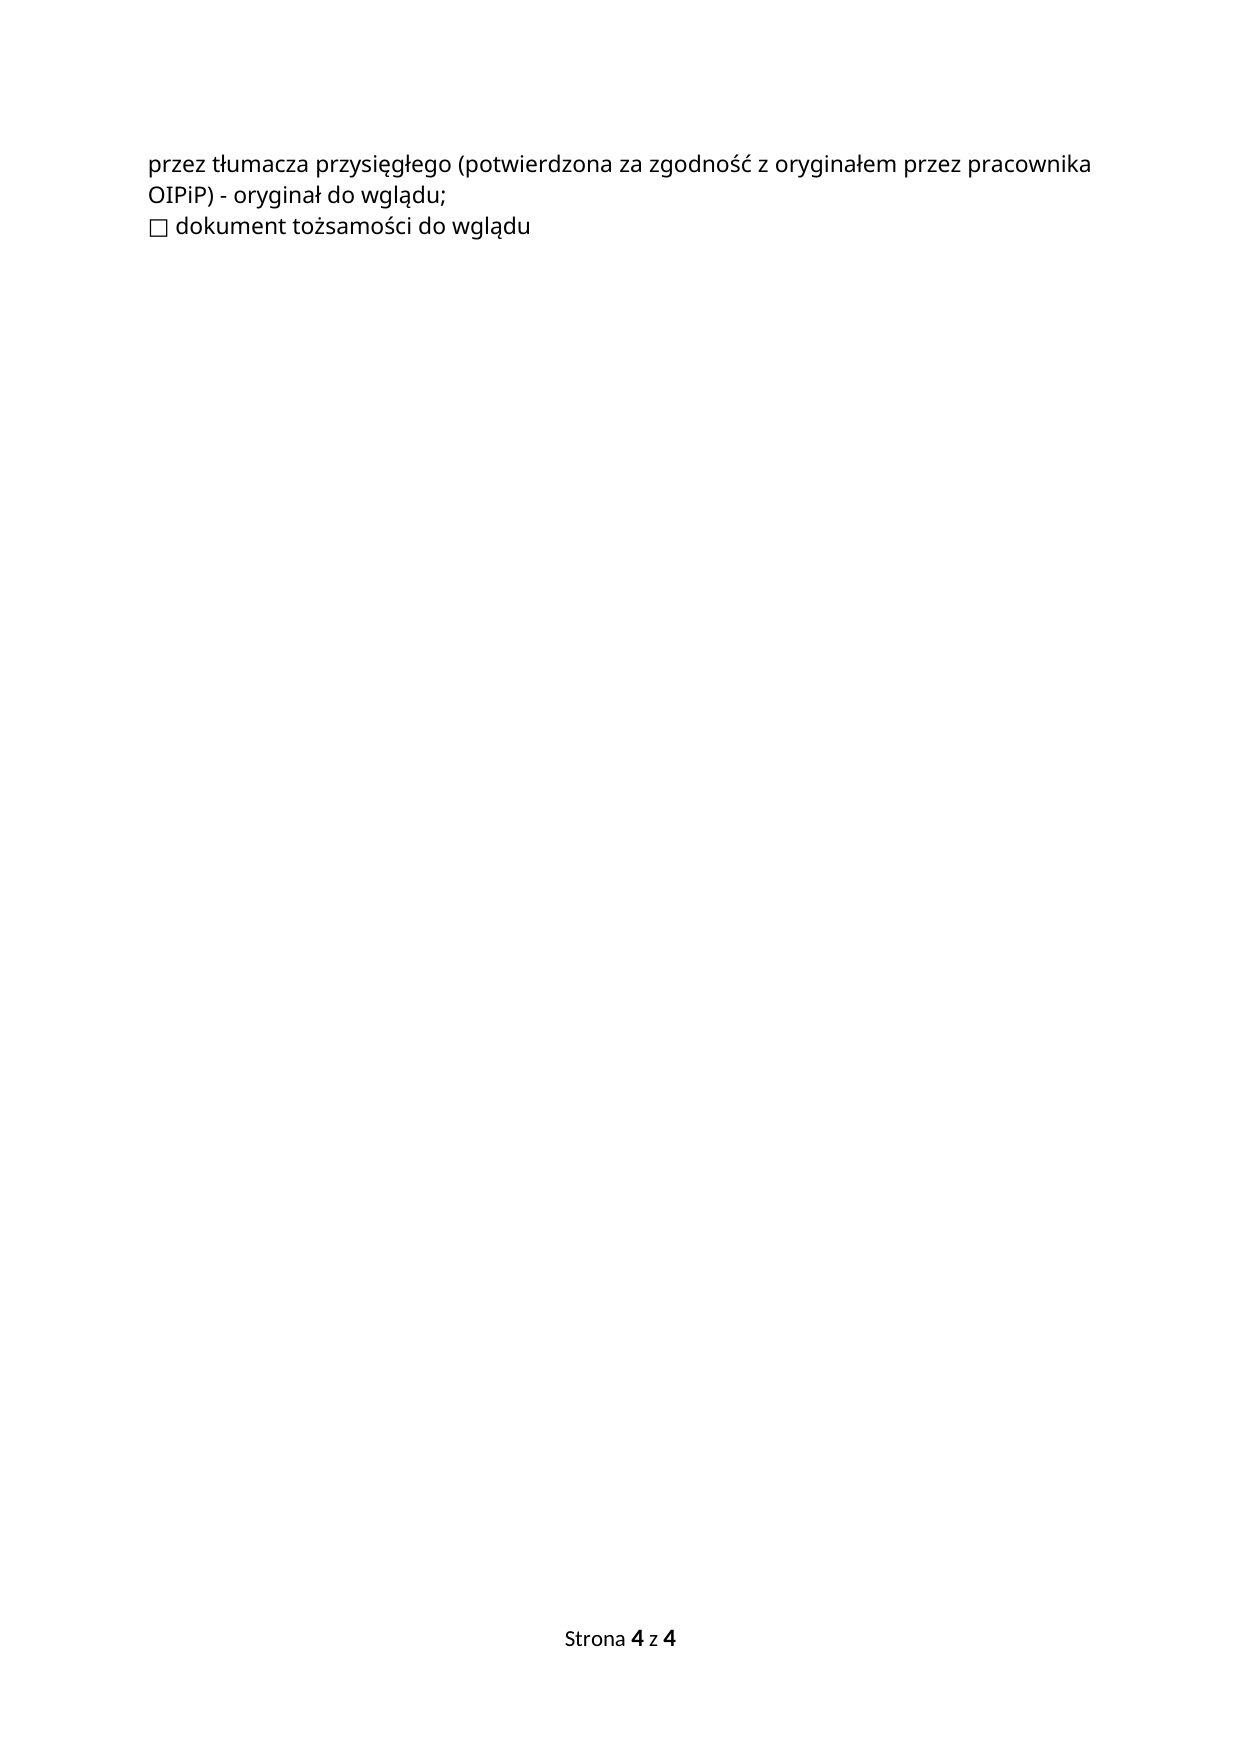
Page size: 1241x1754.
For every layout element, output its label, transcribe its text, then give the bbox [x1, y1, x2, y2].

text □ dokument tożsamości do wglądu [148, 210, 1093, 241]
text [148, 148, 1093, 210]
